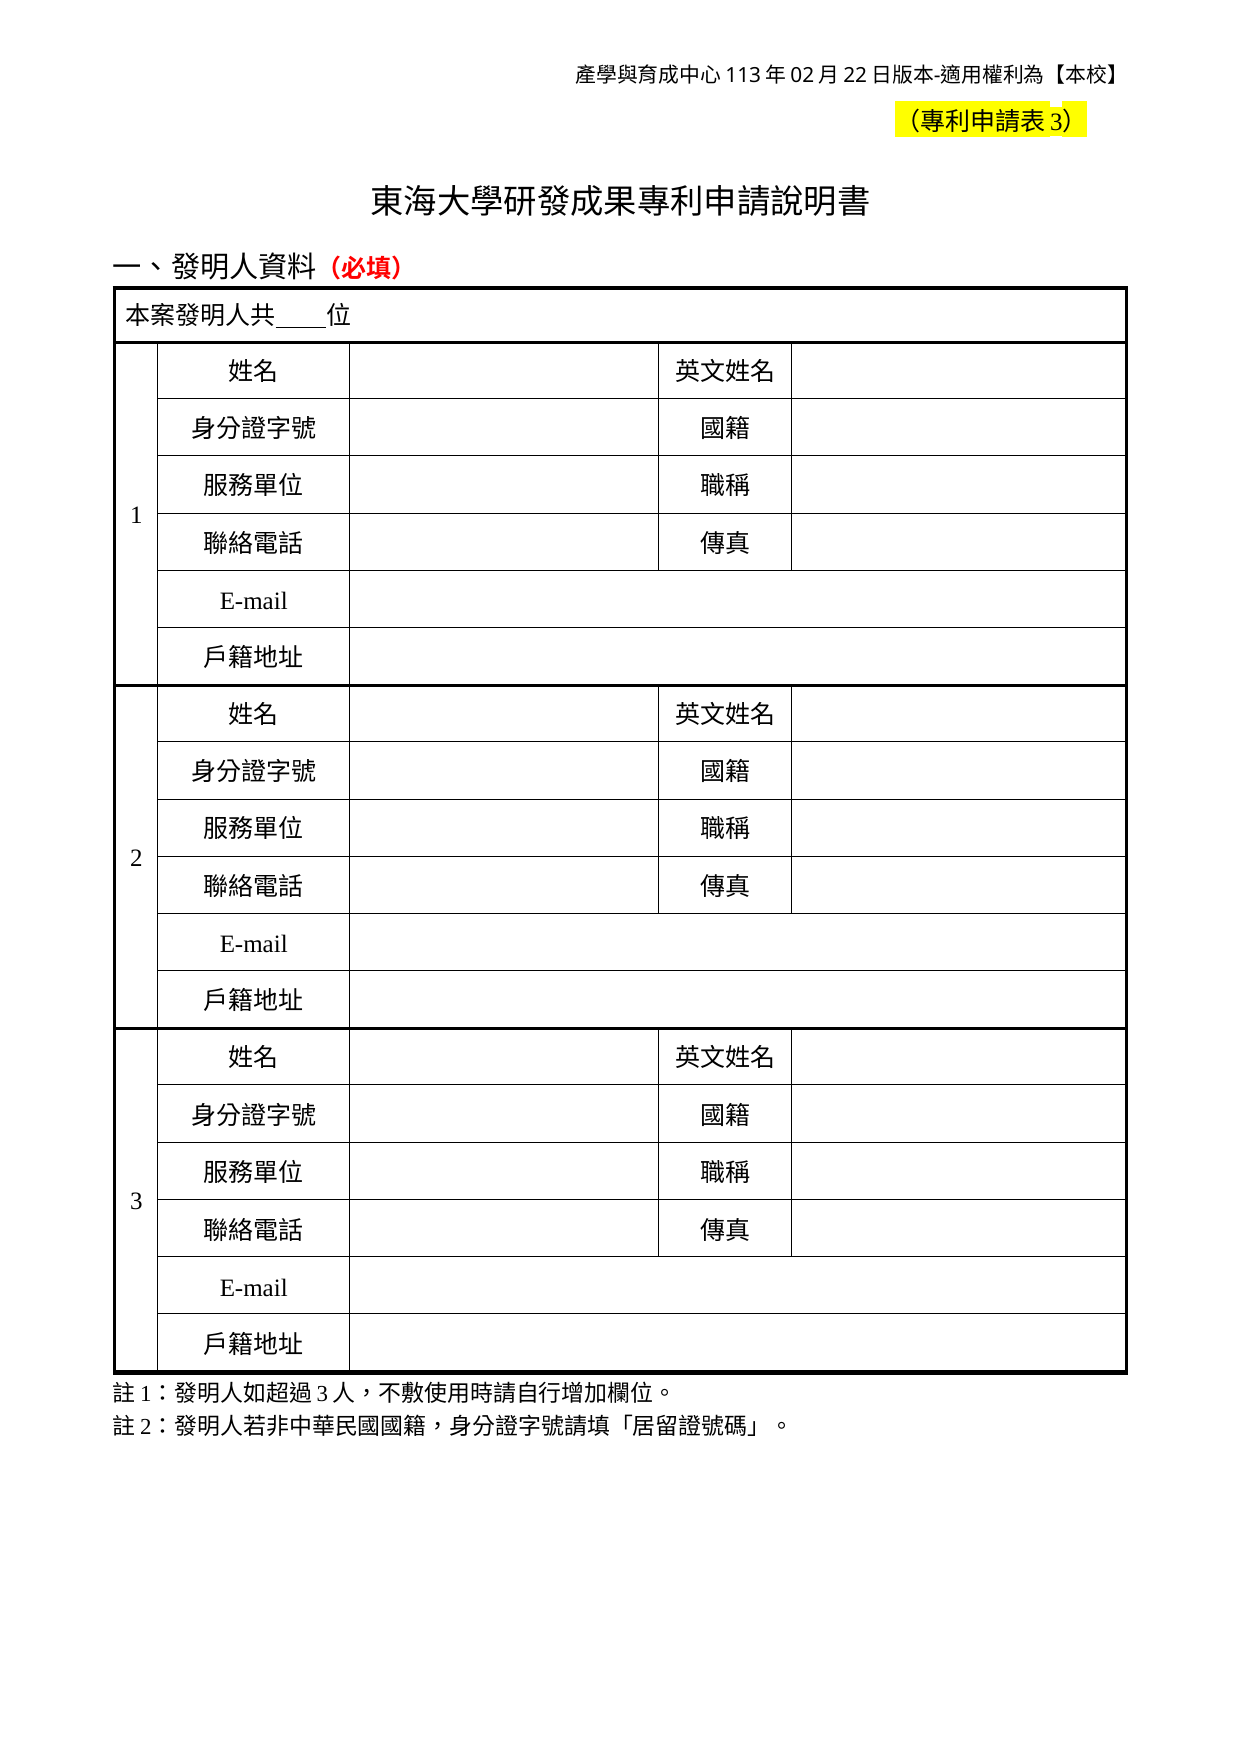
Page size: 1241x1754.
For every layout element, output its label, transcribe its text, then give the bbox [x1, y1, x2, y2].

table_cell [350, 628, 1125, 684]
table_cell 服務單位 [158, 1143, 349, 1199]
text 註1：發明人如超過3人，不敷使用時請自行增加欄位。 [112, 1375, 1128, 1408]
table_cell 1 [116, 344, 157, 684]
table_cell [792, 687, 1125, 741]
table_cell 傳真 [659, 857, 791, 913]
table_cell 聯絡電話 [158, 857, 349, 913]
table_cell E-mail [158, 571, 349, 627]
table_cell [350, 1143, 658, 1199]
table_cell [350, 1314, 1125, 1370]
table_cell [350, 514, 658, 570]
table_cell 職稱 [659, 800, 791, 856]
text 一、發明人資料（必填） [112, 243, 1128, 286]
table_cell [350, 1085, 658, 1142]
table_cell 服務單位 [158, 800, 349, 856]
table_cell 戶籍地址 [158, 1314, 349, 1370]
table_cell [792, 344, 1125, 398]
table_cell 傳真 [659, 514, 791, 570]
table_cell 聯絡電話 [158, 1200, 349, 1256]
table_cell 英文姓名 [659, 1030, 791, 1084]
table_cell 聯絡電話 [158, 514, 349, 570]
table_cell [350, 687, 658, 741]
table_header 本案發明人共 位 [116, 290, 1125, 341]
table_cell [350, 742, 658, 798]
table_cell 3 [116, 1030, 157, 1370]
table_cell [792, 742, 1125, 798]
table_cell [350, 1030, 658, 1084]
table_cell 國籍 [659, 742, 791, 798]
table_cell [792, 1143, 1125, 1199]
table_cell 身分證字號 [158, 399, 349, 455]
table_cell 職稱 [659, 456, 791, 512]
table_cell E-mail [158, 914, 349, 970]
table_cell 國籍 [659, 399, 791, 455]
table_cell [792, 456, 1125, 512]
table_cell 姓名 [158, 1030, 349, 1084]
table_cell 姓名 [158, 687, 349, 741]
table_cell [350, 344, 658, 398]
table_cell [792, 1030, 1125, 1084]
table_cell 英文姓名 [659, 344, 791, 398]
table_cell [350, 571, 1125, 627]
text 東海大學研發成果專利申請說明書 [112, 155, 1128, 243]
table_cell 職稱 [659, 1143, 791, 1199]
table_cell [350, 1200, 658, 1256]
table_cell [350, 800, 658, 856]
table_cell 服務單位 [158, 456, 349, 512]
table_cell E-mail [158, 1257, 349, 1313]
text 註2：發明人若非中華民國國籍，身分證字號請填「居留證號碼」。 [112, 1408, 1128, 1441]
table_cell [792, 1085, 1125, 1142]
table_cell [350, 914, 1125, 970]
table_cell 2 [116, 687, 157, 1027]
table_cell [792, 857, 1125, 913]
table_cell 姓名 [158, 344, 349, 398]
table_cell 身分證字號 [158, 1085, 349, 1142]
table_cell [792, 1200, 1125, 1256]
table_cell 戶籍地址 [158, 628, 349, 684]
table_cell [350, 857, 658, 913]
table_cell [350, 1257, 1125, 1313]
table_cell [350, 399, 658, 455]
table_cell 傳真 [659, 1200, 791, 1256]
table_cell 國籍 [659, 1085, 791, 1142]
table_cell 英文姓名 [659, 687, 791, 741]
table_cell [350, 971, 1125, 1027]
table_cell 身分證字號 [158, 742, 349, 798]
table_cell [350, 456, 658, 512]
table_cell [792, 399, 1125, 455]
table_cell 戶籍地址 [158, 971, 349, 1027]
table_cell [792, 800, 1125, 856]
table_cell [792, 514, 1125, 570]
